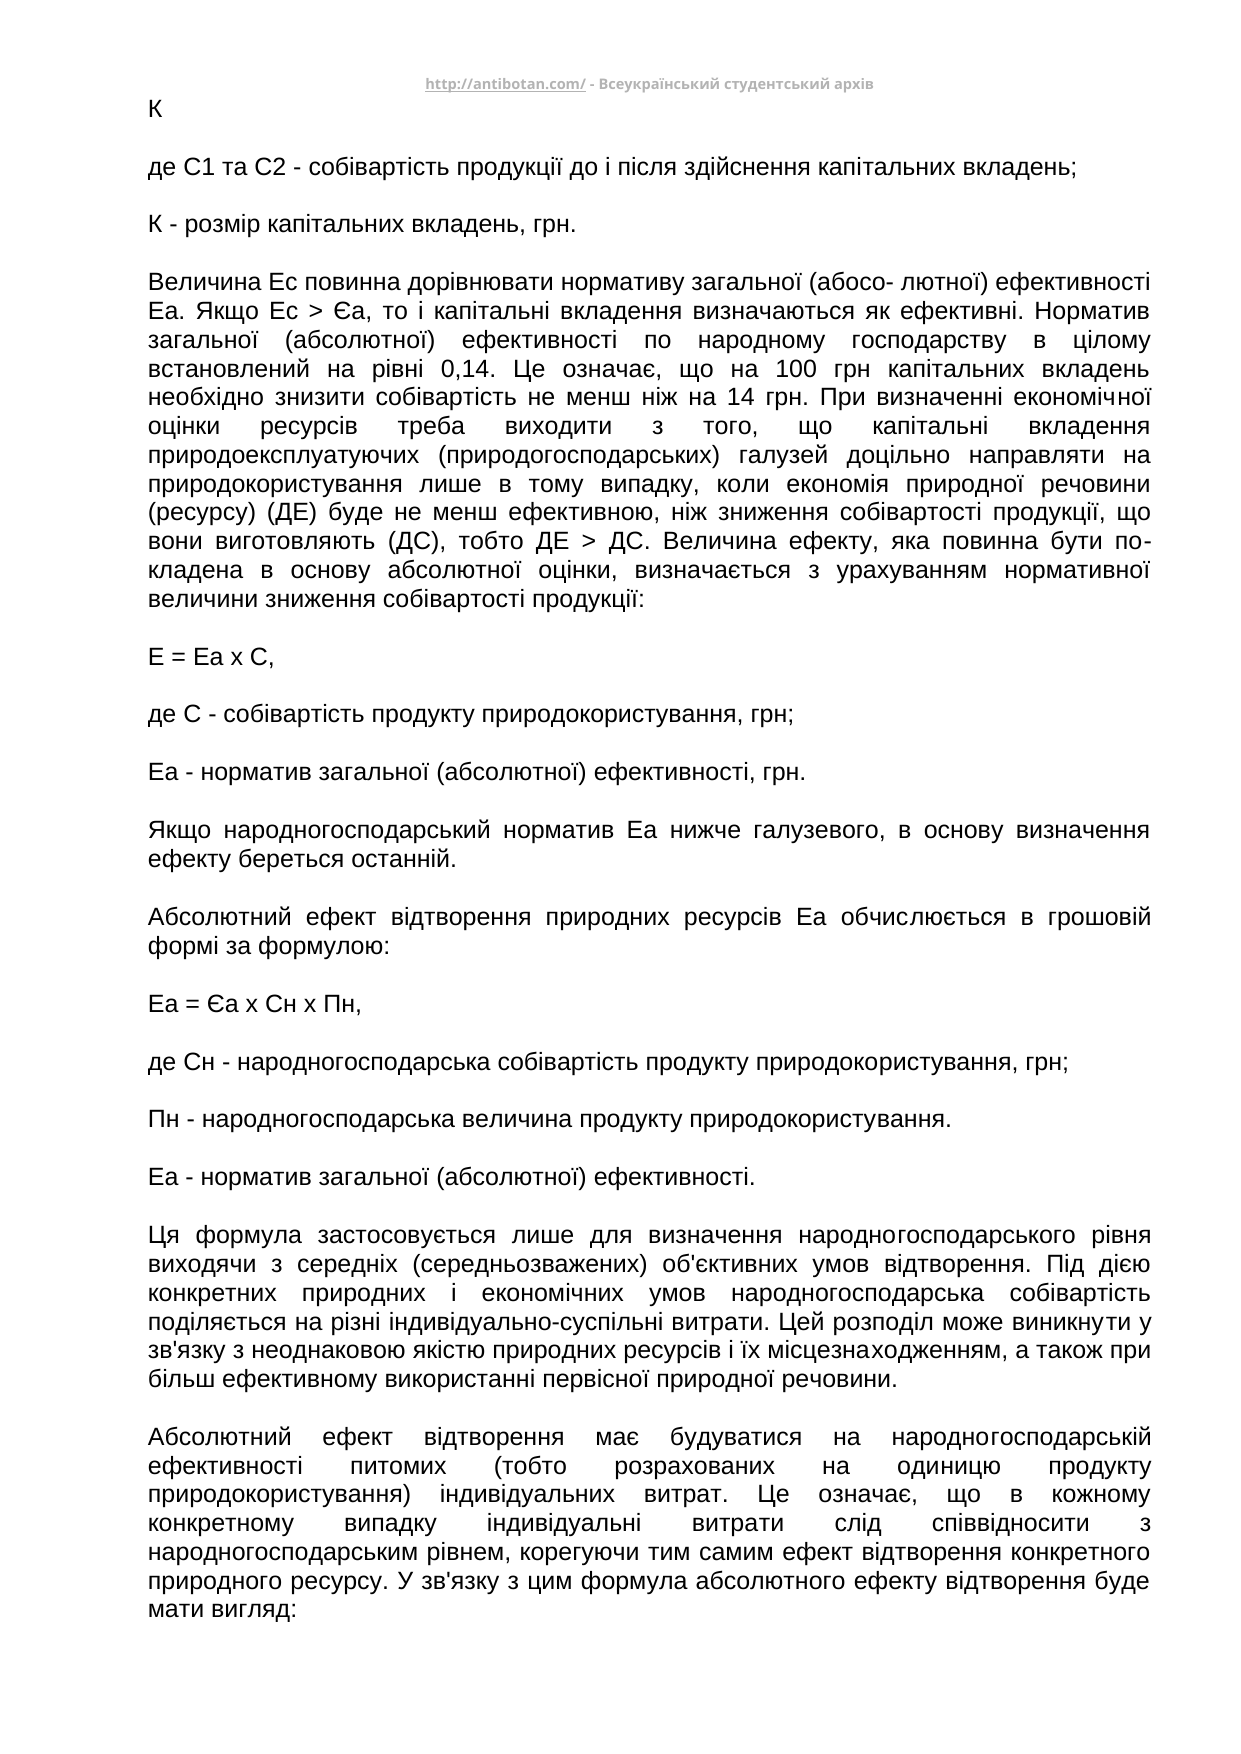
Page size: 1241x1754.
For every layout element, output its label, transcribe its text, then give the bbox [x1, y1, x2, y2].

text Еа - норматив загальної (абсолютної) ефективності. [148, 1162, 1152, 1191]
text Еа - норматив загальної (абсолютної) ефективності, грн. [148, 757, 1152, 786]
text де С1 та С2 - собівартість продукції до і після здійснення капітальних вкладень; [148, 152, 1152, 180]
text де Сн - народногосподарська собівартість продукту природокористування, грн; [148, 1047, 1152, 1075]
text К [148, 94, 1152, 122]
text Пн - народногосподарська величина продукту природокористування. [148, 1104, 1152, 1133]
text К - розмір капітальних вкладень, грн. [148, 209, 1152, 238]
text Ця формула застосовується лише для визначення народногосподарського рівня виходячи з середніх (середньозважених) об'єктивних умов відтворення. Під дією конкретних природних і економічних умов народногосподарська собівартість поділяється на різні індивідуально-суспільні витрати. Цей розподіл може виникнути у зв'язку з неоднаковою якістю природних ресурсів і їх місцезнаходженням, а також при більш ефективному використанні первісної природної речовини. [148, 1220, 1152, 1393]
text Еа = Єа х Сн х Пн, [148, 989, 1152, 1017]
text Якщо народногосподарський норматив Еа нижче галузевого, в основу визначення ефекту береться останній. [148, 815, 1152, 873]
text Величина Ес повинна дорівнювати нормативу загальної (абосо- лютної) ефективності Еа. Якщо Ес > Єа, то і капітальні вкладення визначаються як ефективні. Норматив загальної (абсолютної) ефективності по народному господарству в цілому встановлений на рівні 0,14. Це означає, що на 100 грн капітальних вкладень необхідно знизити собівартість не менш ніж на 14 грн. При визначенні економічної оцінки ресурсів треба виходити з того, що капітальні вкладення природоексплуатуючих (природогосподарських) галузей доцільно направляти на природокористування лише в тому випадку, коли економія природної речовини (ресурсу) (ДЕ) буде не менш ефективною, ніж зниження собівартості продукції, що вони виготовляють (ДС), тобто ДЕ > ДС. Величина ефекту, яка повинна бути покладена в основу абсолютної оцінки, визначається з урахуванням нормативної величини зниження собівартості продукції: [148, 267, 1152, 612]
text Абсолютний ефект відтворення має будуватися на народногосподарській ефективності питомих (тобто розрахованих на одиницю продукту природокористування) індивідуальних витрат. Це означає, що в кожному конкретному випадку індивідуальні витрати слід співвідносити з народногосподарським рівнем, корегуючи тим самим ефект відтворення конкретного природного ресурсу. У зв'язку з цим формула абсолютного ефекту відтворення буде мати вигляд: [148, 1422, 1152, 1623]
text Е = Еа х С, [148, 642, 1152, 670]
text де С - собівартість продукту природокористування, грн; [148, 699, 1152, 728]
text Абсолютний ефект відтворення природних ресурсів Еа обчислюється в грошовій формі за формулою: [148, 902, 1152, 959]
